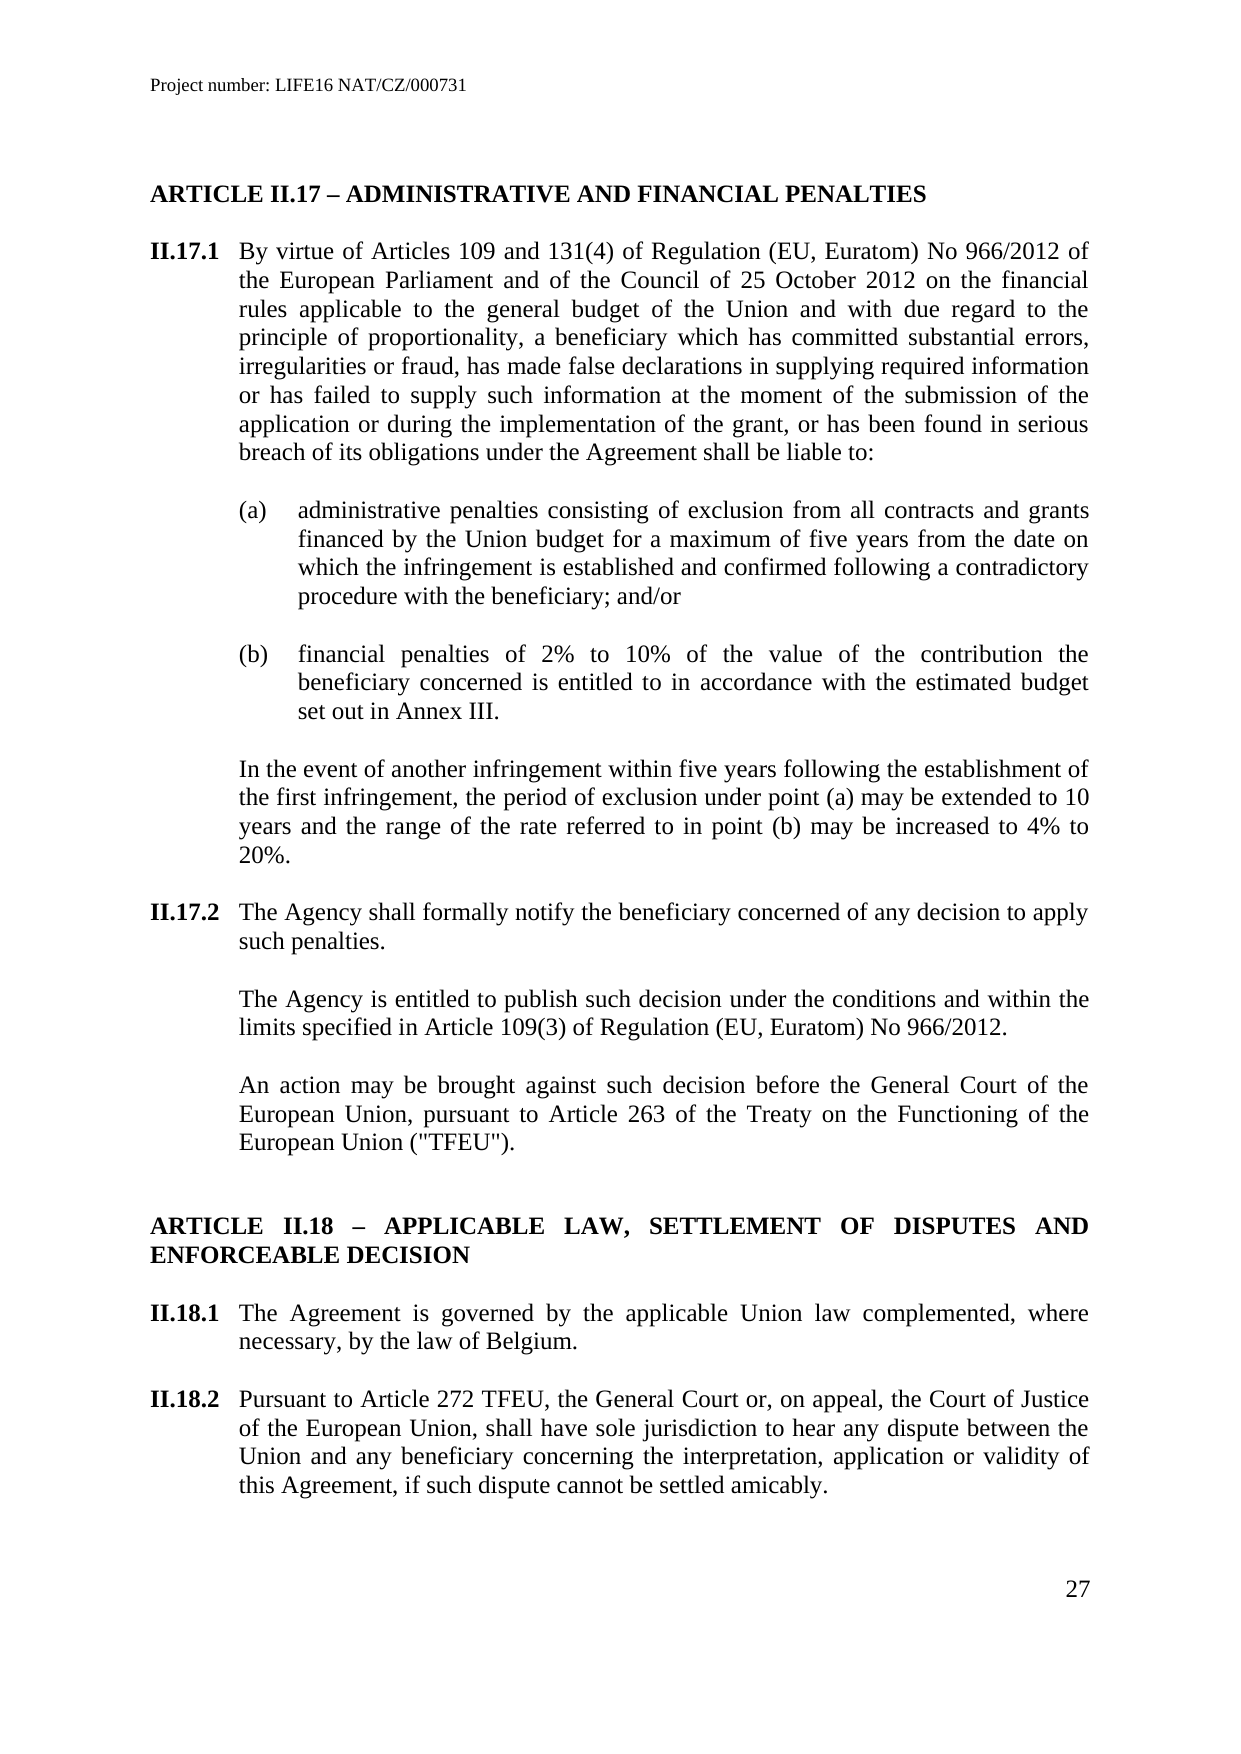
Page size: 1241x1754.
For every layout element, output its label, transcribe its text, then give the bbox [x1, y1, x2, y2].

text II.17.2 The Agency shall formally notify the beneficiary concerned of any decision to apply such penalties. [150, 897, 1090, 955]
text II.18.1 The Agreement is governed by the applicable Union law complemented, where necessary, by the law of Belgium. [150, 1298, 1090, 1355]
text ARTICLE II.17 – ADMINISTRATIVE AND FINANCIAL PENALTIES [150, 179, 1090, 207]
list financial penalties of 2% to 10% of the value of the contribution the beneficiary concerned is entitled to in accordance with the estimated budget set out in Annex III. [239, 639, 1090, 725]
text In the event of another infringement within five years following the establishment of the first infringement, the period of exclusion under point (a) may be extended to 10 years and the range of the rate referred to in point (b) may be increased to 4% to 20%. [239, 754, 1090, 869]
text II.17.1 By virtue of Articles 109 and 131(4) of Regulation (EU, Euratom) No 966/2012 of the European Parliament and of the Council of 25 October 2012 on the financial rules applicable to the general budget of the Union and with due regard to the principle of proportionality, a beneficiary which has committed substantial errors, irregularities or fraud, has made false declarations in supplying required information or has failed to supply such information at the moment of the submission of the application or during the implementation of the grant, or has been found in serious breach of its obligations under the Agreement shall be liable to: [150, 236, 1090, 466]
text An action may be brought against such decision before the General Court of the European Union, pursuant to Article 263 of the Treaty on the Functioning of the European Union ("TFEU"). [239, 1070, 1090, 1156]
text II.18.2 Pursuant to Article 272 TFEU, the General Court or, on appeal, the Court of Justice of the European Union, shall have sole jurisdiction to hear any dispute between the Union and any beneficiary concerning the interpretation, application or validity of this Agreement, if such dispute cannot be settled amicably. [150, 1384, 1090, 1499]
text The Agency is entitled to publish such decision under the conditions and within the limits specified in Article 109(3) of Regulation (EU, Euratom) No 966/2012. [239, 984, 1090, 1041]
text ARTICLE II.18 – APPLICABLE LAW, SETTLEMENT OF DISPUTES AND ENFORCEABLE DECISION [150, 1211, 1090, 1269]
list administrative penalties consisting of exclusion from all contracts and grants financed by the Union budget for a maximum of five years from the date on which the infringement is established and confirmed following a contradictory procedure with the beneficiary; and/or [239, 495, 1090, 610]
